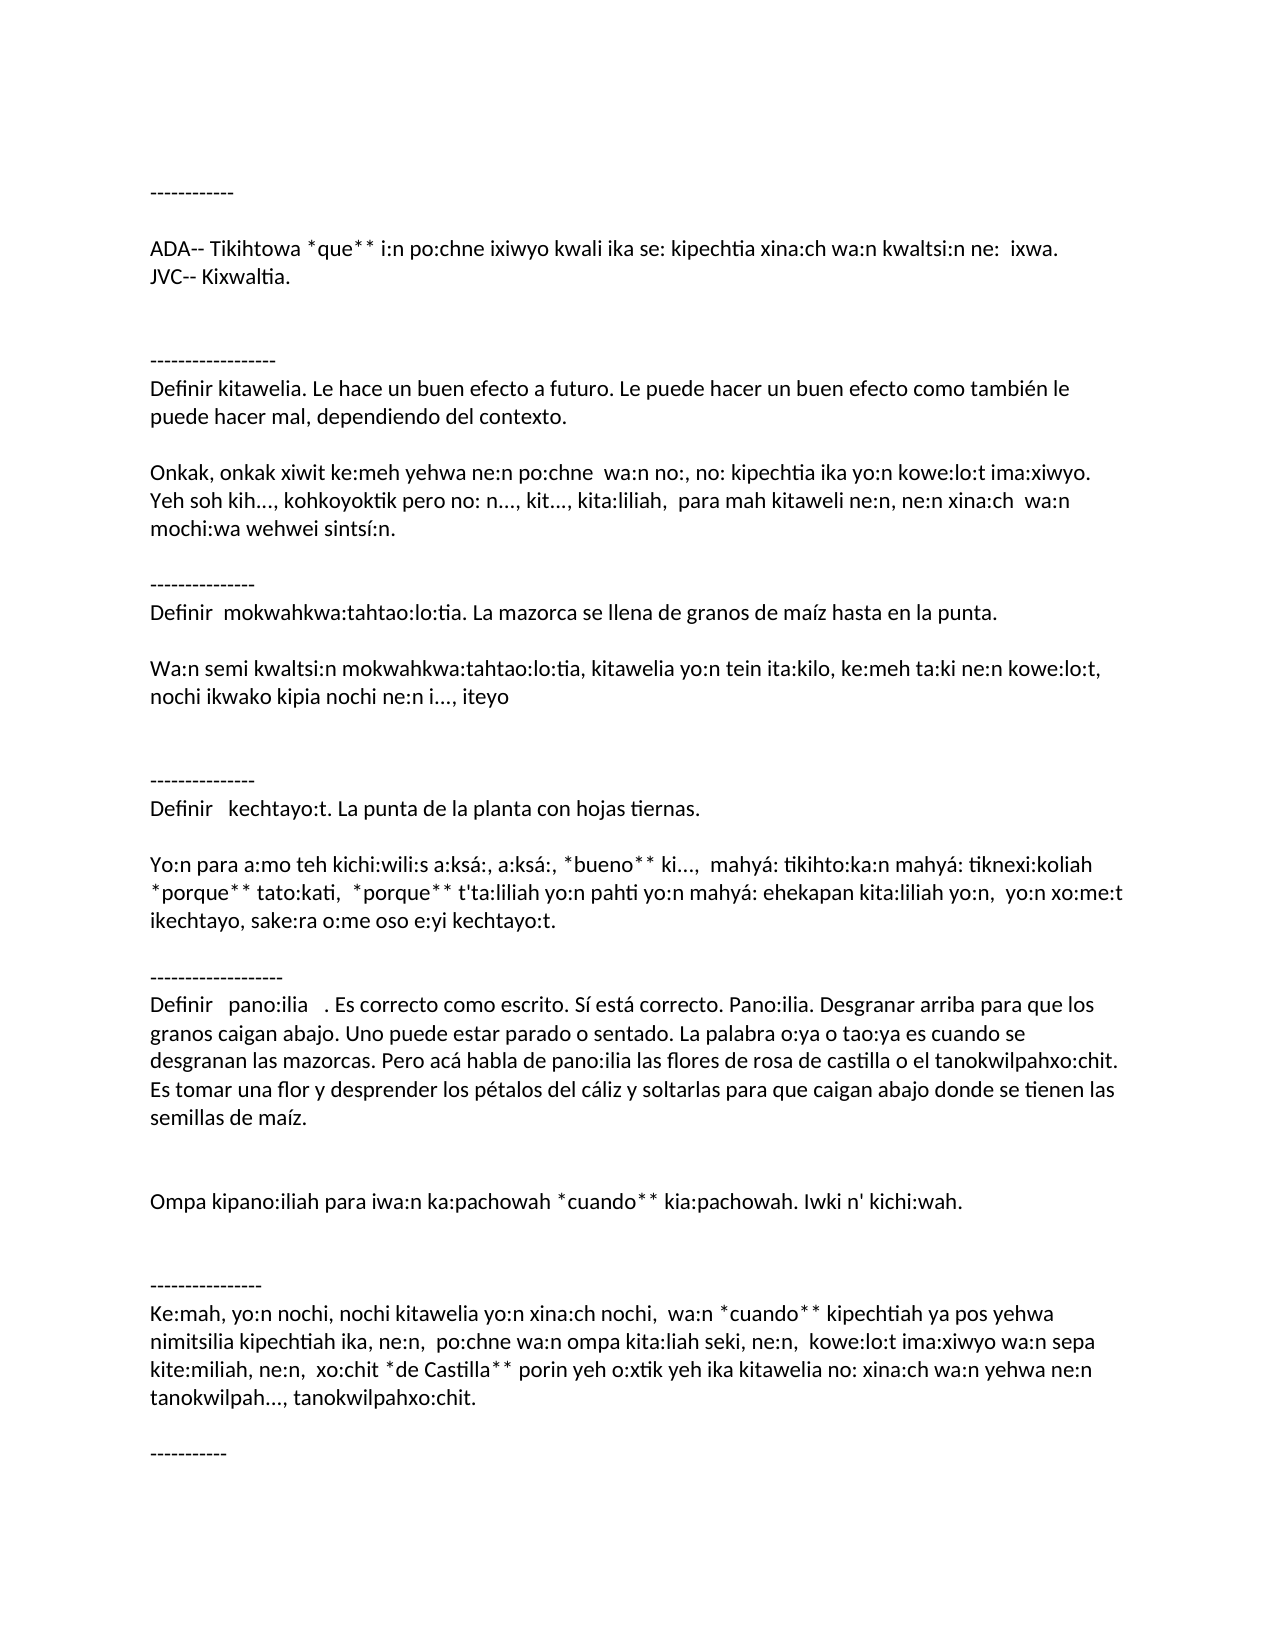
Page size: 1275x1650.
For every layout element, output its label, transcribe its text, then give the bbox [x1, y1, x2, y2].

text Definir kechtayo:t. La punta de la planta con hojas tiernas. [150, 794, 1125, 822]
text Definir pano:ilia . Es correcto como escrito. Sí está correcto. Pano:ilia. Desgranar arriba para que los granos caigan abajo. Uno puede estar parado o sentado. La palabra o:ya o tao:ya es cuando se desgranan las mazorcas. Pero acá habla de pano:ilia las flores de rosa de castilla o el tanokwilpahxo:chit. Es tomar una flor y desprender los pétalos del cáliz y soltarlas para que caigan abajo donde se tienen las semillas de maíz. [150, 991, 1125, 1131]
text ADA-- Tikihtowa *que** i:n po:chne ixiwyo kwali ika se: kipechtia xina:ch wa:n kwaltsi:n ne: ixwa. [150, 234, 1125, 262]
text JVC-- Kixwaltia. [150, 262, 1125, 290]
text Ompa kipano:iliah para iwa:n ka:pachowah *cuando** kia:pachowah. Iwki n' kichi:wah. [150, 1187, 1125, 1215]
text Onkak, onkak xiwit ke:meh yehwa ne:n po:chne wa:n no:, no: kipechtia ika yo:n kowe:lo:t ima:xiwyo. Yeh soh kih..., kohkoyoktik pero no: n..., kit..., kita:liliah, para mah kitaweli ne:n, ne:n xina:ch wa:n mochi:wa wehwei sintsí:n. [150, 458, 1125, 542]
text Ke:mah, yo:n nochi, nochi kitawelia yo:n xina:ch nochi, wa:n *cuando** kipechtiah ya pos yehwa nimitsilia kipechtiah ika, ne:n, po:chne wa:n ompa kita:liah seki, ne:n, kowe:lo:t ima:xiwyo wa:n sepa kite:miliah, ne:n, xo:chit *de Castilla** porin yeh o:xtik yeh ika kitawelia no: xina:ch wa:n yehwa ne:n tanokwilpah..., tanokwilpahxo:chit. [150, 1299, 1125, 1411]
text Yo:n para a:mo teh kichi:wili:s a:ksá:, a:ksá:, *bueno** ki..., mahyá: tikihto:ka:n mahyá: tiknexi:koliah *porque** tato:kati, *porque** t'ta:liliah yo:n pahti yo:n mahyá: ehekapan kita:liliah yo:n, yo:n xo:me:t ikechtayo, sake:ra o:me oso e:yi kechtayo:t. [150, 851, 1125, 934]
text Definir mokwahkwa:tahtao:lo:tia. La mazorca se llena de granos de maíz hasta en la punta. [150, 598, 1125, 626]
text ------------------- [150, 963, 1125, 991]
text ------------------ [150, 346, 1125, 374]
text Wa:n semi kwaltsi:n mokwahkwa:tahtao:lo:tia, kitawelia yo:n tein ita:kilo, ke:meh ta:ki ne:n kowe:lo:t, nochi ikwako kipia nochi ne:n i..., iteyo [150, 654, 1125, 710]
text ----------- [150, 1439, 1125, 1467]
text --------------- [150, 570, 1125, 598]
text Definir kitawelia. Le hace un buen efecto a futuro. Le puede hacer un buen efecto como también le puede hacer mal, dependiendo del contexto. [150, 374, 1125, 430]
text --------------- [150, 766, 1125, 794]
text ---------------- [150, 1271, 1125, 1299]
text ------------ [150, 178, 1125, 206]
